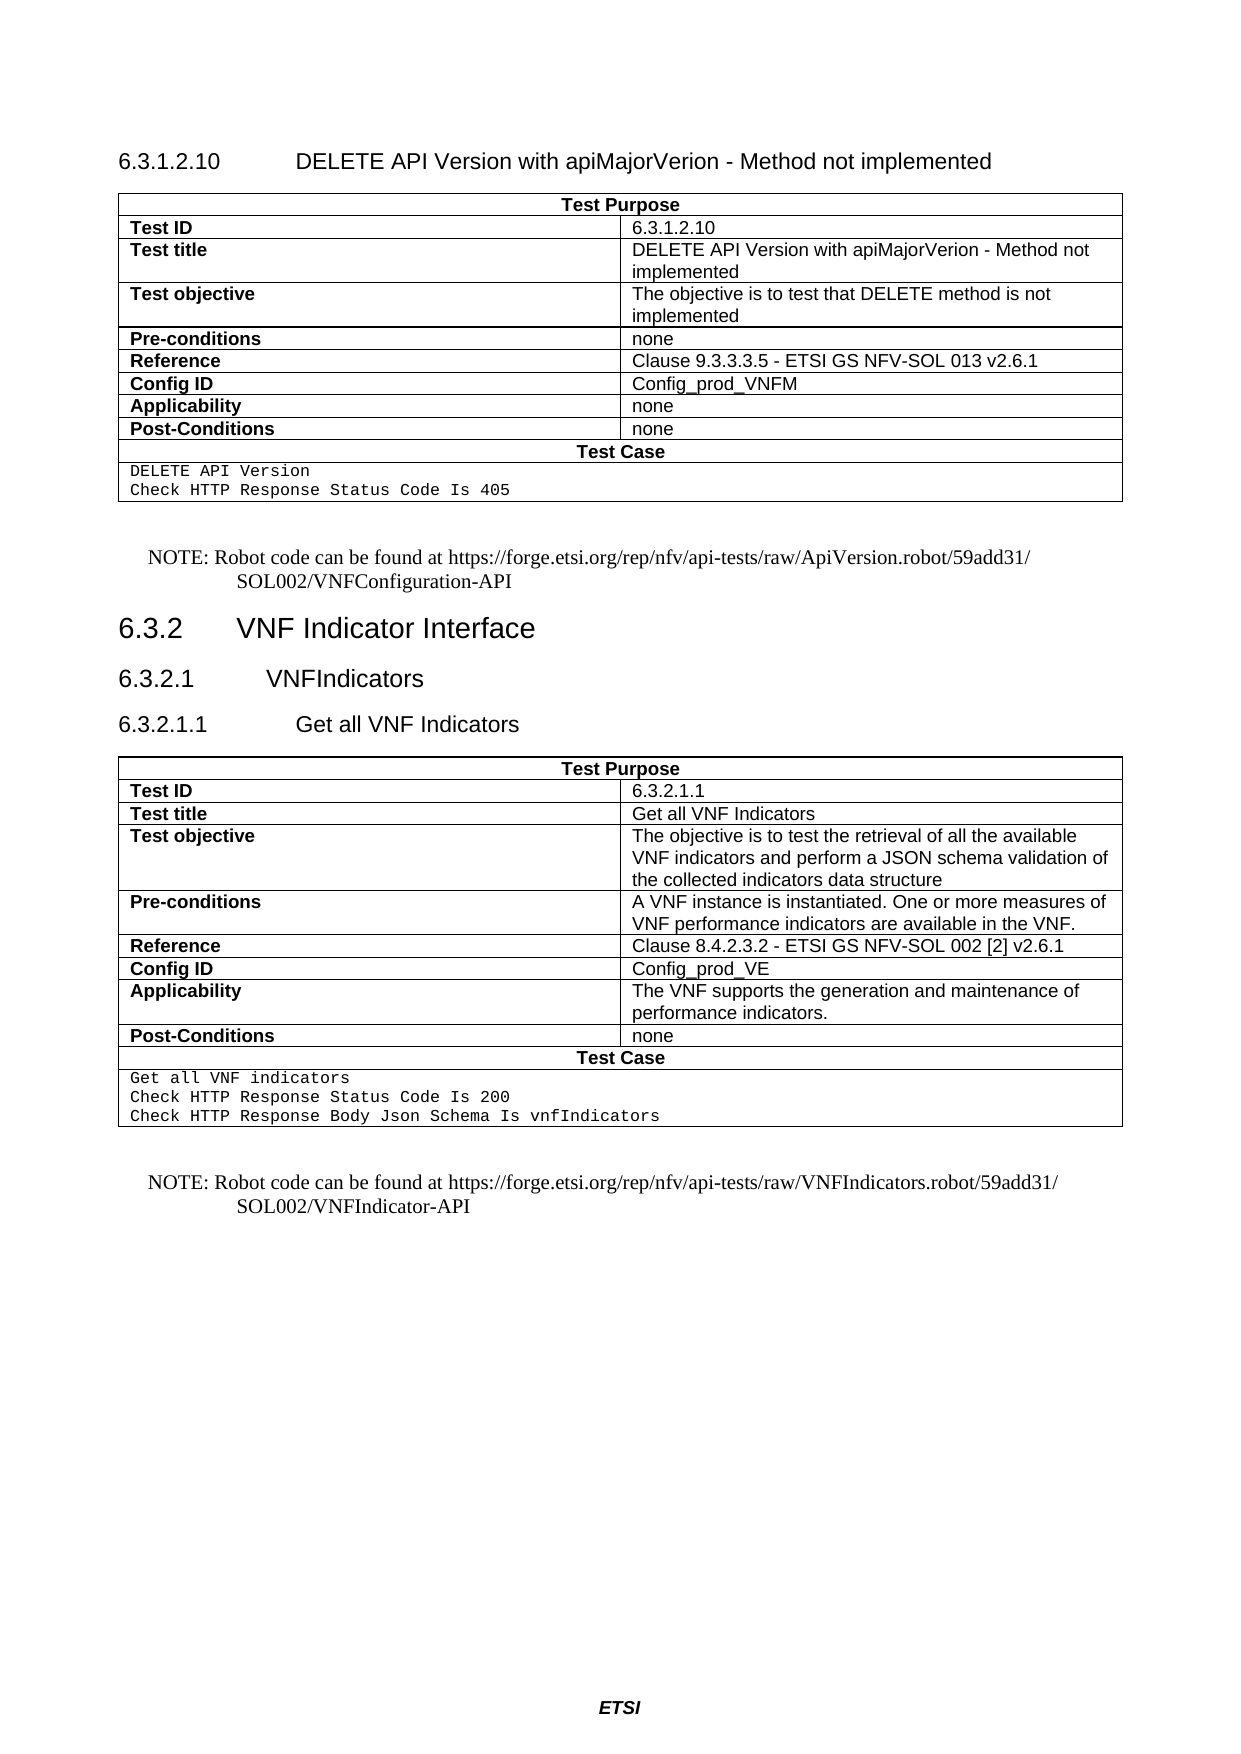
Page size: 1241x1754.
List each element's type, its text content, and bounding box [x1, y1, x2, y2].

table_cell Test title [119, 803, 620, 824]
table_cell Test Case [119, 1047, 1122, 1069]
table_cell Pre-conditions [119, 328, 620, 349]
table_cell Pre-conditions [119, 891, 620, 934]
table_cell Post-Conditions [119, 1025, 620, 1046]
table_cell Test Case [119, 440, 1122, 462]
table_cell Test objective [119, 283, 620, 326]
table_cell none [621, 395, 1122, 417]
table_cell none [621, 328, 1122, 349]
table_cell Config_prod_VNFM [621, 373, 1122, 394]
table_cell Clause 8.4.2.3.2 - ETSI GS NFV-SOL 002 [2] v2.6.1 [621, 935, 1122, 957]
table_cell Test ID [119, 216, 620, 238]
table_cell Test title [119, 239, 620, 282]
table_header Test Purpose [119, 194, 1122, 215]
table_cell DELETE API Version Check HTTP Response Status Code Is 405 [119, 463, 1122, 501]
table_cell 6.3.2.1.1 [621, 780, 1122, 802]
text NOTE: Robot code can be found at https://forge.etsi.org/rep/nfv/api-tests/raw/ApiVersion.robot/59add31/SOL002/VNFConfiguration-API [148, 544, 1122, 593]
table_cell Test ID [119, 780, 620, 802]
table_cell Clause 9.3.3.3.5 - ETSI GS NFV-SOL 013 v2.6.1 [621, 350, 1122, 372]
table_cell The objective is to test that DELETE method is not implemented [621, 283, 1122, 326]
subtitle 6.3.2.1 VNFIndicators [118, 664, 1122, 692]
table_cell Get all VNF Indicators [621, 803, 1122, 824]
table_header Test Purpose [119, 758, 1122, 779]
table_cell The VNF supports the generation and maintenance of performance indicators. [621, 980, 1122, 1023]
table_cell Applicability [119, 980, 620, 1023]
subtitle 6.3.2 VNF Indicator Interface [118, 611, 1122, 645]
text NOTE: Robot code can be found at https://forge.etsi.org/rep/nfv/api-tests/raw/VNFIndicators.robot/59add31/SOL002/VNFIndicator-API [148, 1170, 1122, 1218]
table_cell The objective is to test the retrieval of all the available VNF indicators and perform a JSON schema validation of the collected indicators data structure [621, 825, 1122, 890]
table_cell none [621, 418, 1122, 439]
subtitle 6.3.1.2.10 DELETE API Version with apiMajorVerion - Method not implemented [118, 148, 1122, 174]
table_cell Get all VNF indicators Check HTTP Response Status Code Is 200 Check HTTP Response Body Json Schema Is vnfIndicators [119, 1070, 1122, 1126]
table_cell Test objective [119, 825, 620, 890]
table_cell Config ID [119, 958, 620, 979]
table_cell Config ID [119, 373, 620, 394]
subtitle 6.3.2.1.1 Get all VNF Indicators [118, 711, 1122, 738]
table_cell none [621, 1025, 1122, 1046]
table_cell Applicability [119, 395, 620, 417]
table_cell Reference [119, 350, 620, 372]
table_cell Post-Conditions [119, 418, 620, 439]
table_cell DELETE API Version with apiMajorVerion - Method not implemented [621, 239, 1122, 282]
table_cell A VNF instance is instantiated. One or more measures of VNF performance indicators are available in the VNF. [621, 891, 1122, 934]
table_cell Config_prod_VE [621, 958, 1122, 979]
table_cell 6.3.1.2.10 [621, 216, 1122, 238]
table_cell Reference [119, 935, 620, 957]
